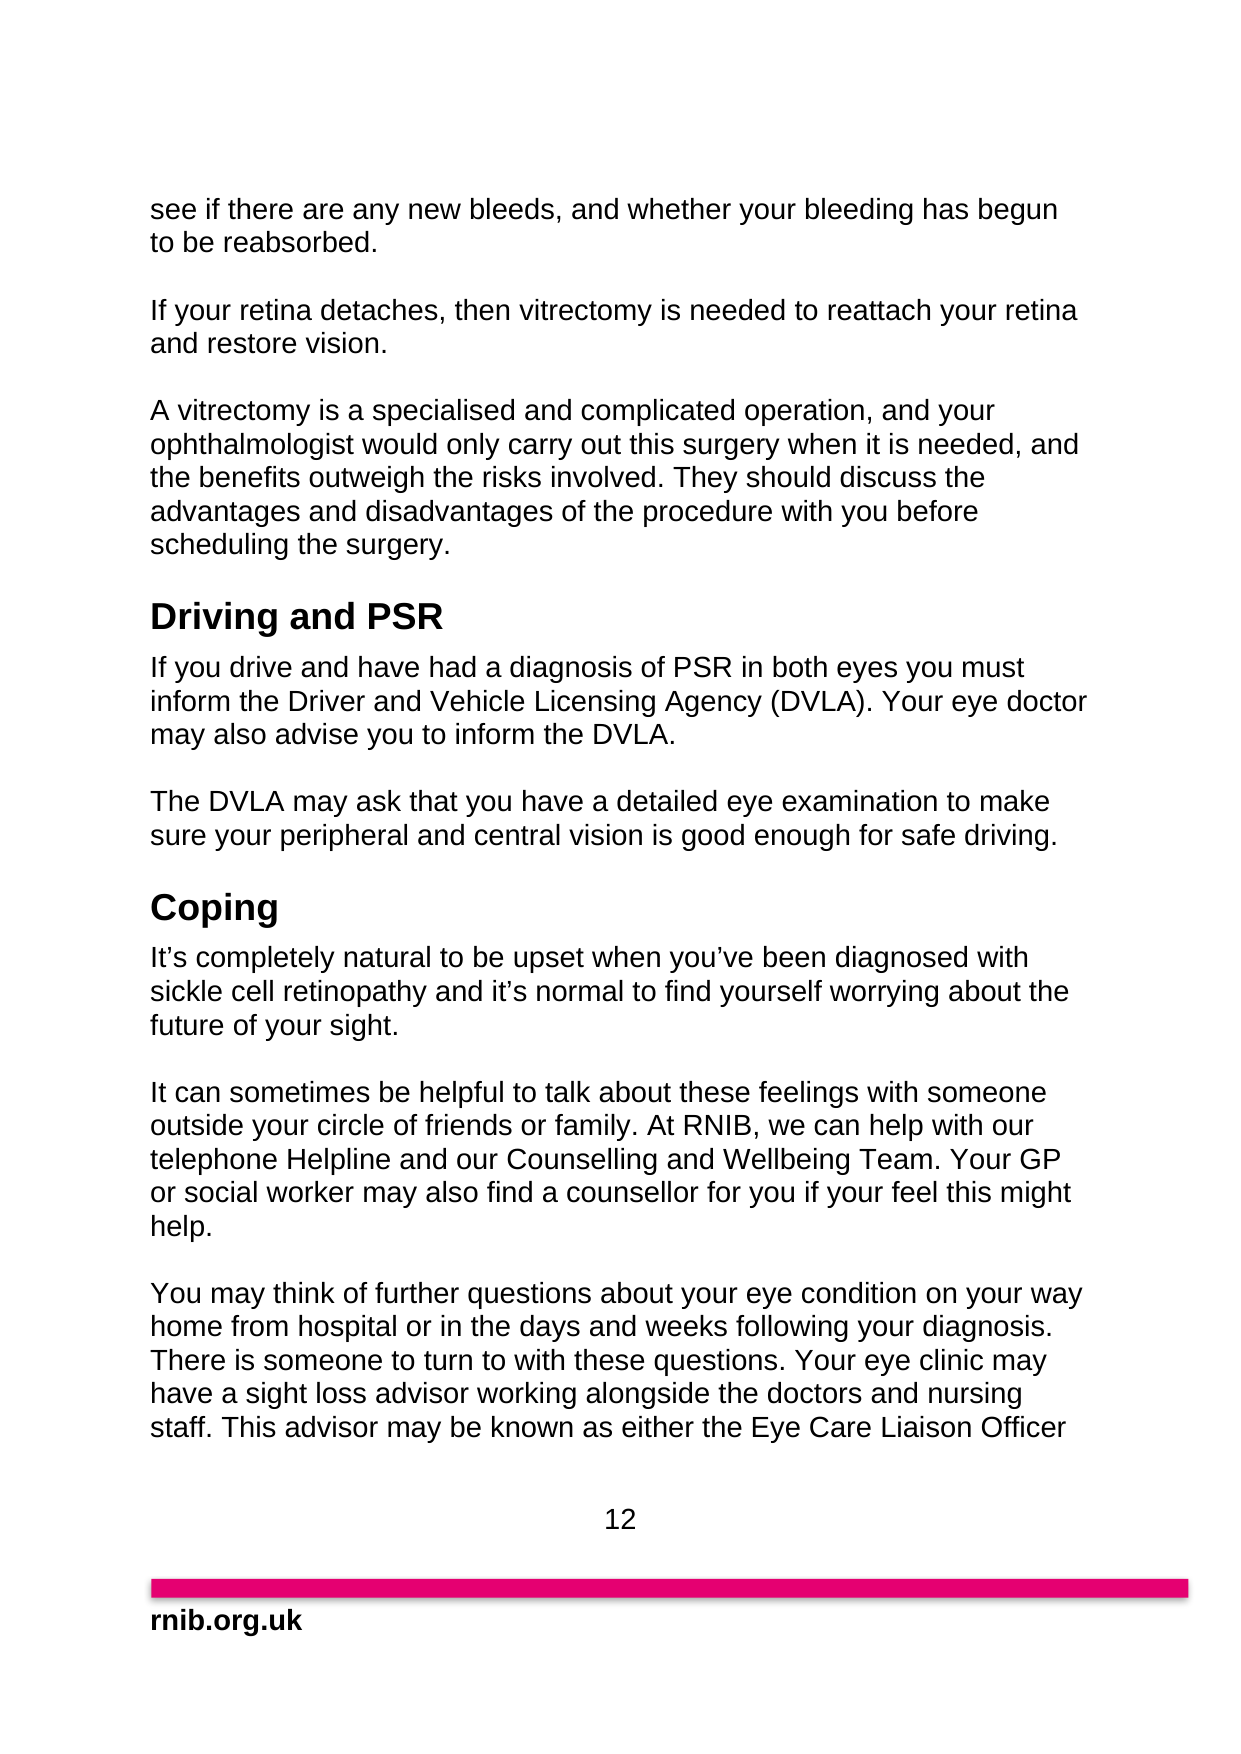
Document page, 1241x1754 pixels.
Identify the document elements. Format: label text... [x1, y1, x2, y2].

subtitle Driving and PSR [150, 594, 1090, 638]
text The DVLA may ask that you have a detailed eye examination to make sure your peripheral and central vision is good enough for safe driving. [150, 784, 1090, 851]
text It’s completely natural to be upset when you’ve been diagnosed with sickle cell retinopathy and it’s normal to find yourself worrying about the future of your sight. [150, 941, 1090, 1041]
text A vitrectomy is a specialised and complicated operation, and your ophthalmologist would only carry out this surgery when it is needed, and the benefits outweigh the risks involved. They should discuss the advantages and disadvantages of the procedure with you before scheduling the surgery. [150, 393, 1090, 561]
subtitle Coping [150, 885, 1090, 928]
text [150, 1276, 1090, 1444]
text If your retina detaches, then vitrectomy is needed to reattach your retina and restore vision. [150, 293, 1090, 360]
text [150, 192, 1090, 259]
text It can sometimes be helpful to talk about these feelings with someone outside your circle of friends or family. At RNIB, we can help with our telephone Helpline and our Counselling and Wellbeing Team. Your GP or social worker may also find a counsellor for you if your feel this might help. [150, 1075, 1090, 1242]
text If you drive and have had a diagnosis of PSR in both eyes you must inform the Driver and Vehicle Licensing Agency (DVLA). Your eye doctor may also advise you to inform the DVLA. [150, 650, 1090, 751]
